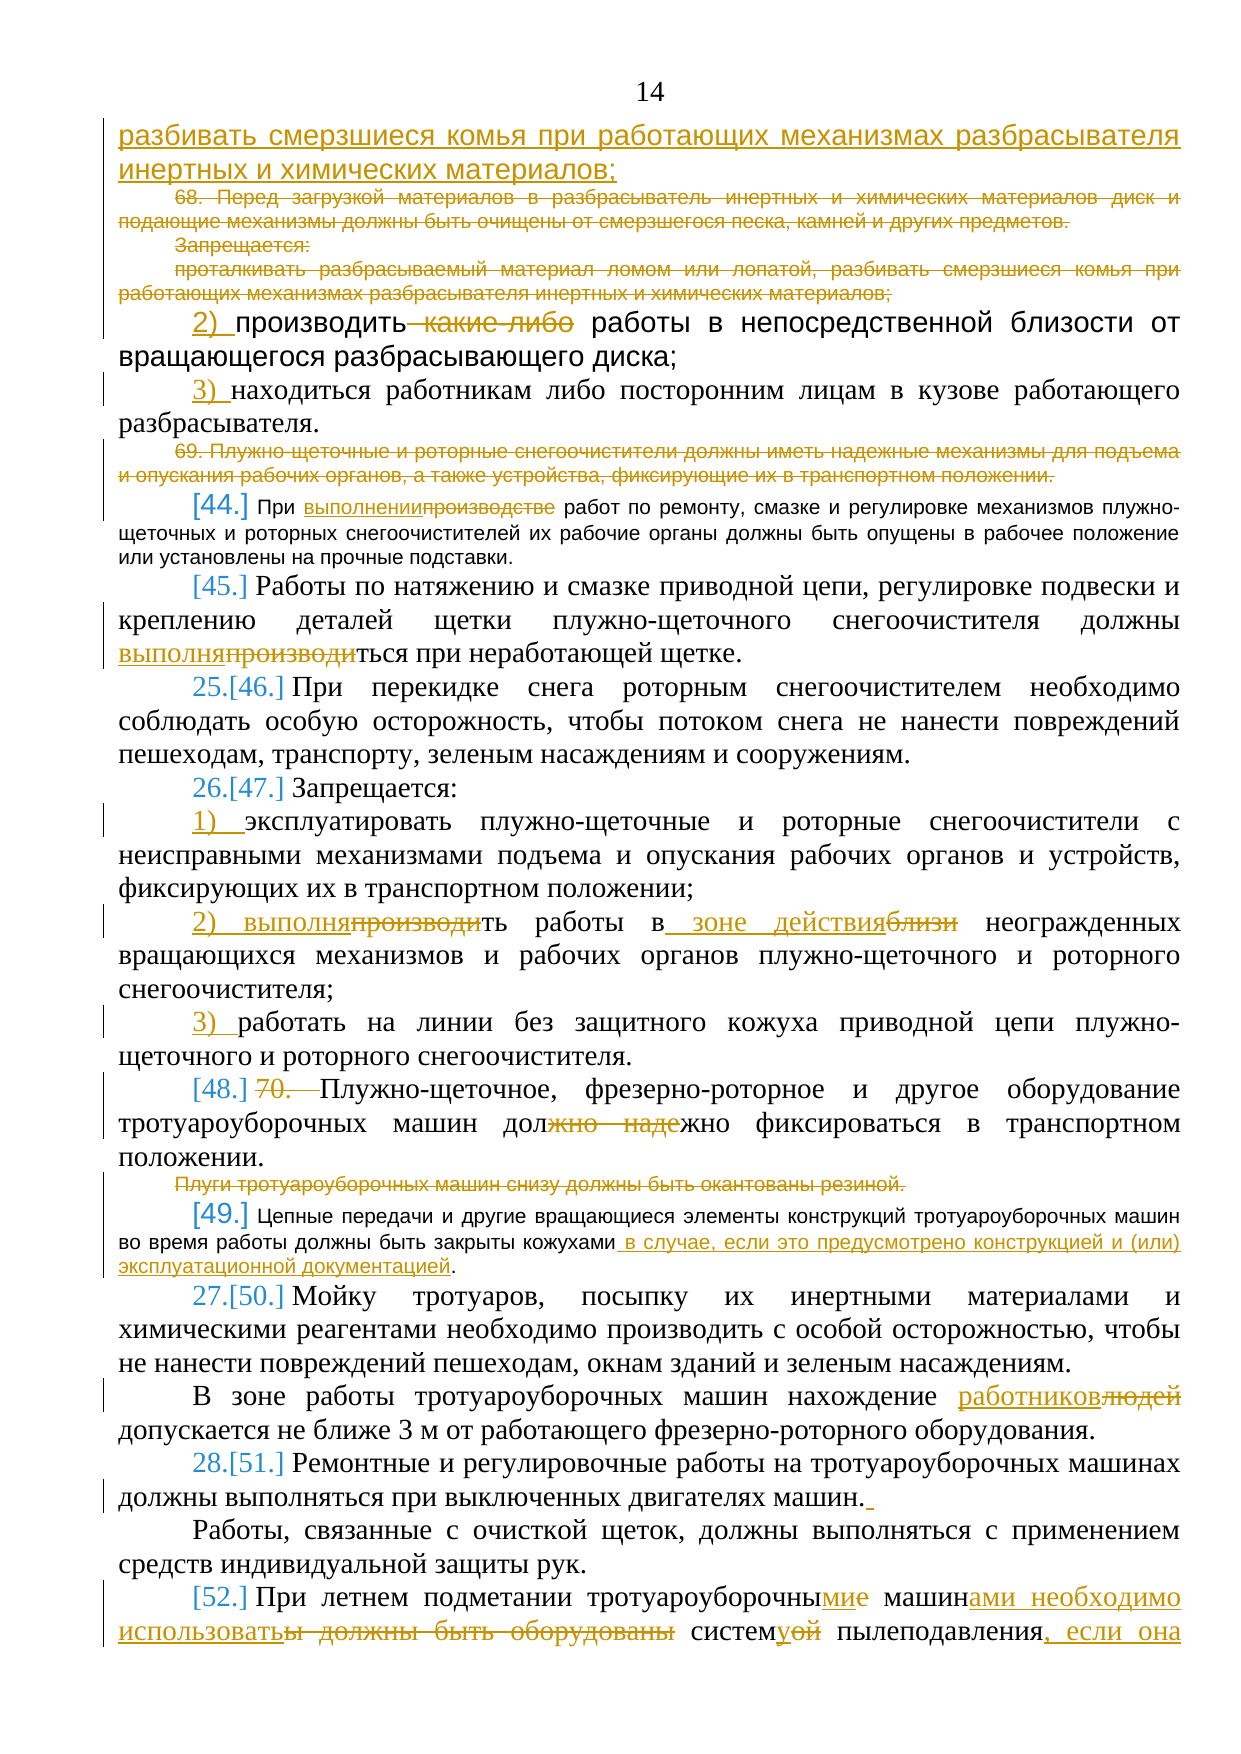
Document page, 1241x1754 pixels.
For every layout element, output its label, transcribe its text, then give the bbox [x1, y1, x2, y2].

list Запрещается: [118, 770, 1181, 803]
text Работы, связанные с очисткой щеток, должны выполняться с применением средств индивидуальной защиты рук. [118, 1512, 1181, 1579]
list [118, 1579, 1181, 1647]
text ть работы в неогражденных вращающихся механизмов и рабочих органов плужно-щеточного и роторного снегоочистителя; [118, 904, 1181, 1004]
list Цепные передачи и другие вращающиеся элементы конструкций тротуароуборочных машин во время работы должны быть закрыты кожухами. [118, 1196, 1181, 1278]
text работать на линии без защитного кожуха приводной цепи плужно-щеточного и роторного снегоочистителя. [118, 1004, 1181, 1072]
list При перекидке снега роторным снегоочистителем необходимо соблюдать особую осторожность, чтобы потоком снега не нанести повреждений пешеходам, транспорту, зеленым насаждениям и сооружениям. [118, 669, 1181, 770]
text производить работы в непосредственной близости от вращающегося разбрасывающего диска; [118, 305, 1181, 372]
text находиться работникам либо посторонним лицам в кузове работающего разбрасывателя. [118, 372, 1181, 439]
list Плужно-щеточное, фрезерно-роторное и другое оборудование тротуароуборочных машин должно фиксироваться в транспортном положении. [118, 1072, 1181, 1172]
text В зоне работы тротуароуборочных машин нахождение допускается не ближе 3 м от работающего фрезерно-роторного оборудования. [118, 1378, 1181, 1445]
list Работы по натяжению и смазке приводной цепи, регулировке подвески и креплению деталей щетки плужно-щеточного снегоочистителя должны ться при неработающей щетке. [118, 568, 1181, 669]
list Ремонтные и регулировочные работы на тротуароуборочных машинах должны выполняться при выключенных двигателях машин. [118, 1445, 1181, 1512]
list При работ по ремонту, смазке и регулировке механизмов плужно-щеточных и роторных снегоочистителей их рабочие органы должны быть опущены в рабочее положение или установлены на прочные подставки. [118, 487, 1181, 568]
text эксплуатировать плужно-щеточные и роторные снегоочистители с неисправными механизмами подъема и опускания рабочих органов и устройств, фиксирующих их в транспортном положении; [118, 803, 1181, 904]
list Мойку тротуаров, посыпку их инертными материалами и химическими реагентами необходимо производить с особой осторожностью, чтобы не нанести повреждений пешеходам, окнам зданий и зеленым насаждениям. [118, 1278, 1181, 1378]
